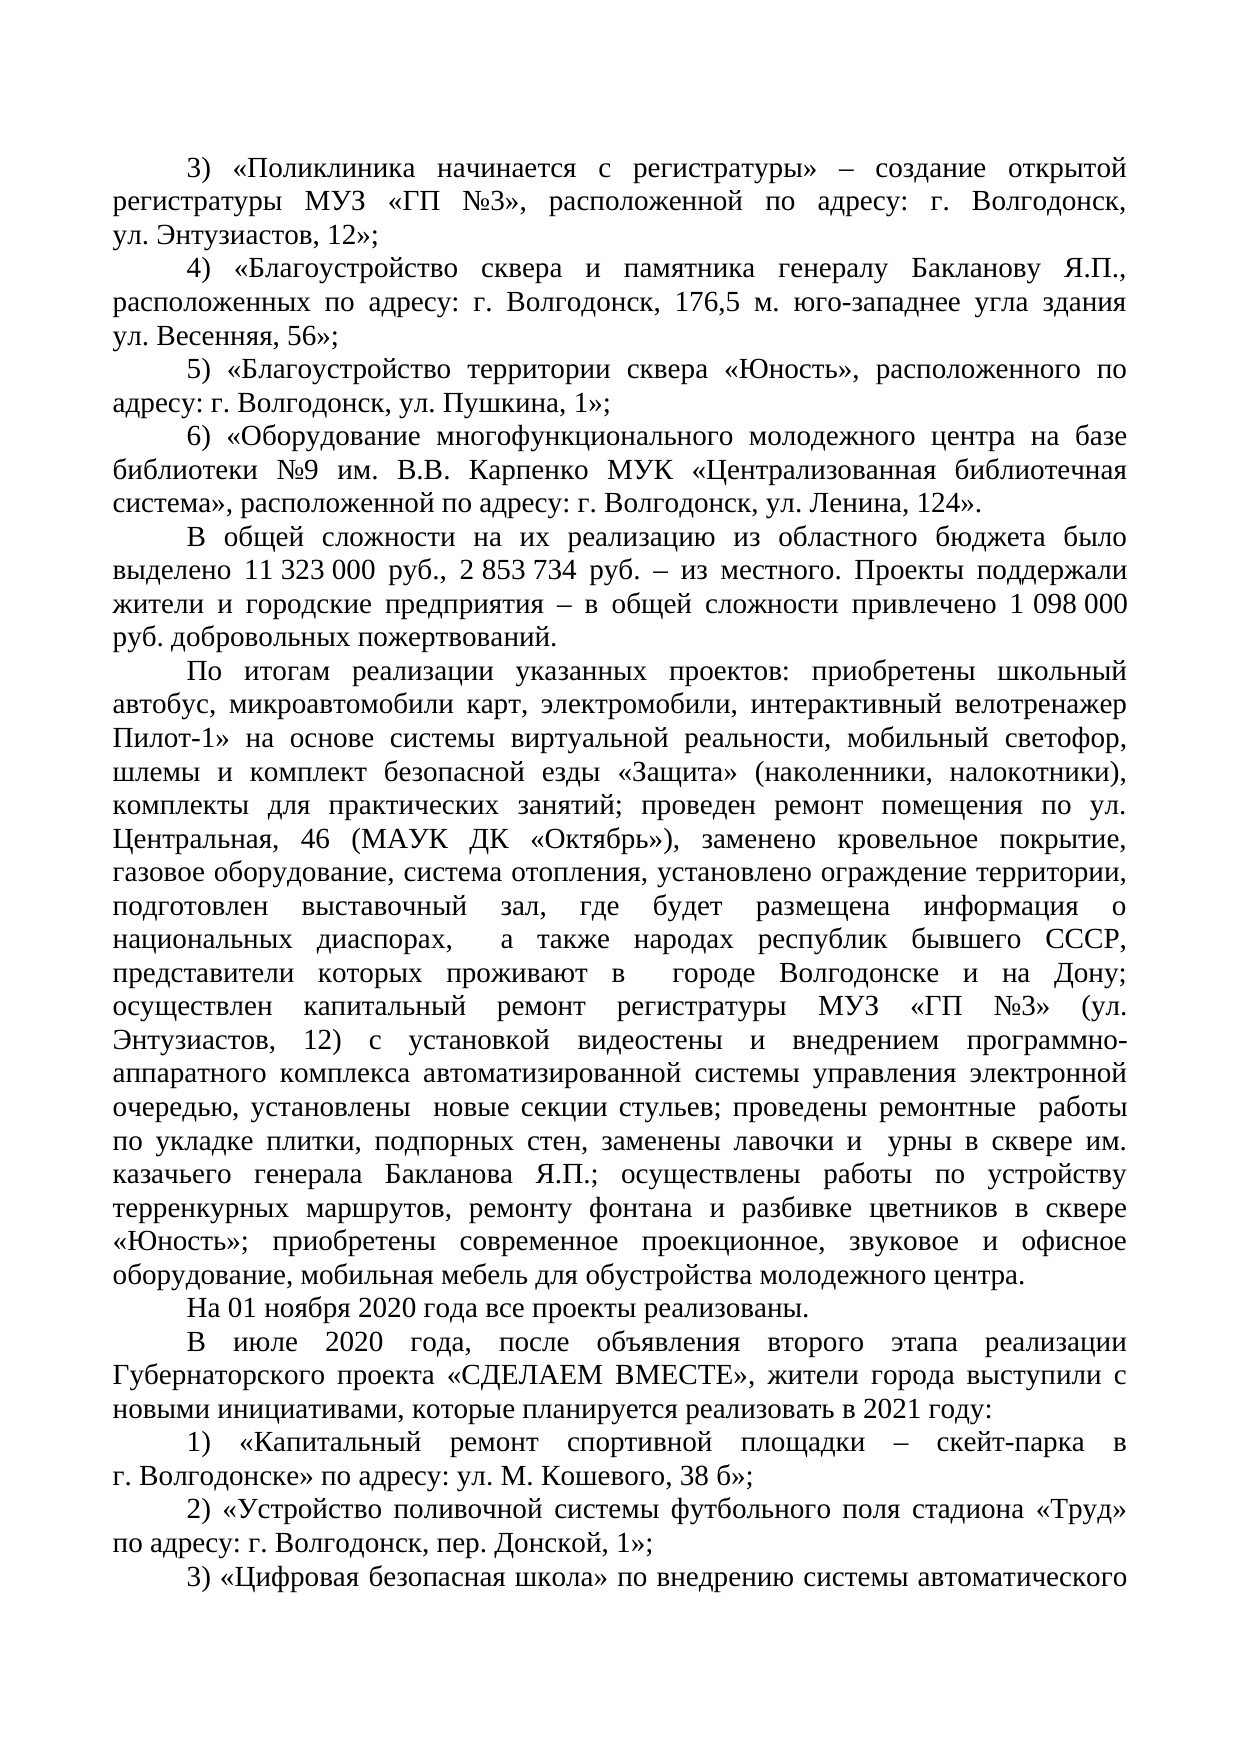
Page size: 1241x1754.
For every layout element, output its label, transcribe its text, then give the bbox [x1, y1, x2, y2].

text В общей сложности на их реализацию из областного бюджета было выделено 11 323 000 руб., 2 853 734 руб. – из местного. Проекты поддержали жители и городские предприятия – в общей сложности привлечено 1 098 000 руб. добровольных пожертвований. [112, 519, 1128, 653]
text 1) «Капитальный ремонт спортивной площадки – скейт-парка в г. Волгодонске» по адресу: ул. М. Кошевого, 38 б»; [112, 1424, 1128, 1492]
text 4) «Благоустройство сквера и памятника генералу Бакланову Я.П., расположенных по адресу: г. Волгодонск, 176,5 м. юго-западнее угла здания ул. Весенняя, 56»; [112, 251, 1128, 351]
text 5) «Благоустройство территории сквера «Юность», расположенного по адресу: г. Волгодонск, ул. Пушкина, 1»; [112, 351, 1128, 418]
text По итогам реализации указанных проектов: приобретены школьный автобус, микроавтомобили карт, электромобили, интерактивный велотренажер Пилот-1» на основе системы виртуальной реальности, мобильный светофор, шлемы и комплект безопасной езды «Защита» (наколенники, налокотники), комплекты для практических занятий; проведен ремонт помещения по ул. Центральная, 46 (МАУК ДК «Октябрь»), заменено кровельное покрытие, газовое оборудование, система отопления, установлено ограждение территории, подготовлен выставочный зал, где будет размещена информация о национальных диаспорах, а также народах республик бывшего СССР, представители которых проживают в городе Волгодонске и на Дону; осуществлен капитальный ремонт регистратуры МУЗ «ГП №3» (ул. Энтузиастов, 12) с установкой видеостены и внедрением программно-аппаратного комплекса автоматизированной системы управления электронной очередью, установлены новые секции стульев; проведены ремонтные работы по укладке плитки, подпорных стен, заменены лавочки и урны в сквере им. казачьего генерала Бакланова Я.П.; осуществлены работы по устройству терренкурных маршрутов, ремонту фонтана и разбивке цветников в сквере «Юность»; приобретены современное проекционное, звуковое и офисное оборудование, мобильная мебель для обустройства молодежного центра. [112, 653, 1128, 1290]
text 6) «Оборудование многофункционального молодежного центра на базе библиотеки №9 им. В.В. Карпенко МУК «Централизованная библиотечная система», расположенной по адресу: г. Волгодонск, ул. Ленина, 124». [112, 418, 1128, 519]
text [112, 1559, 1128, 1592]
text 2) «Устройство поливочной системы футбольного поля стадиона «Труд» по адресу: г. Волгодонск, пер. Донской, 1»; [112, 1492, 1128, 1559]
text 3) «Поликлиника начинается с регистратуры» – создание открытой регистратуры МУЗ «ГП №3», расположенной по адресу: г. Волгодонск, ул. Энтузиастов, 12»; [112, 150, 1128, 251]
text На 01 ноября 2020 года все проекты реализованы. [112, 1290, 1128, 1324]
text В июле 2020 года, после объявления второго этапа реализации Губернаторского проекта «СДЕЛАЕМ ВМЕСТЕ», жители города выступили с новыми инициативами, которые планируется реализовать в 2021 году: [112, 1324, 1128, 1424]
